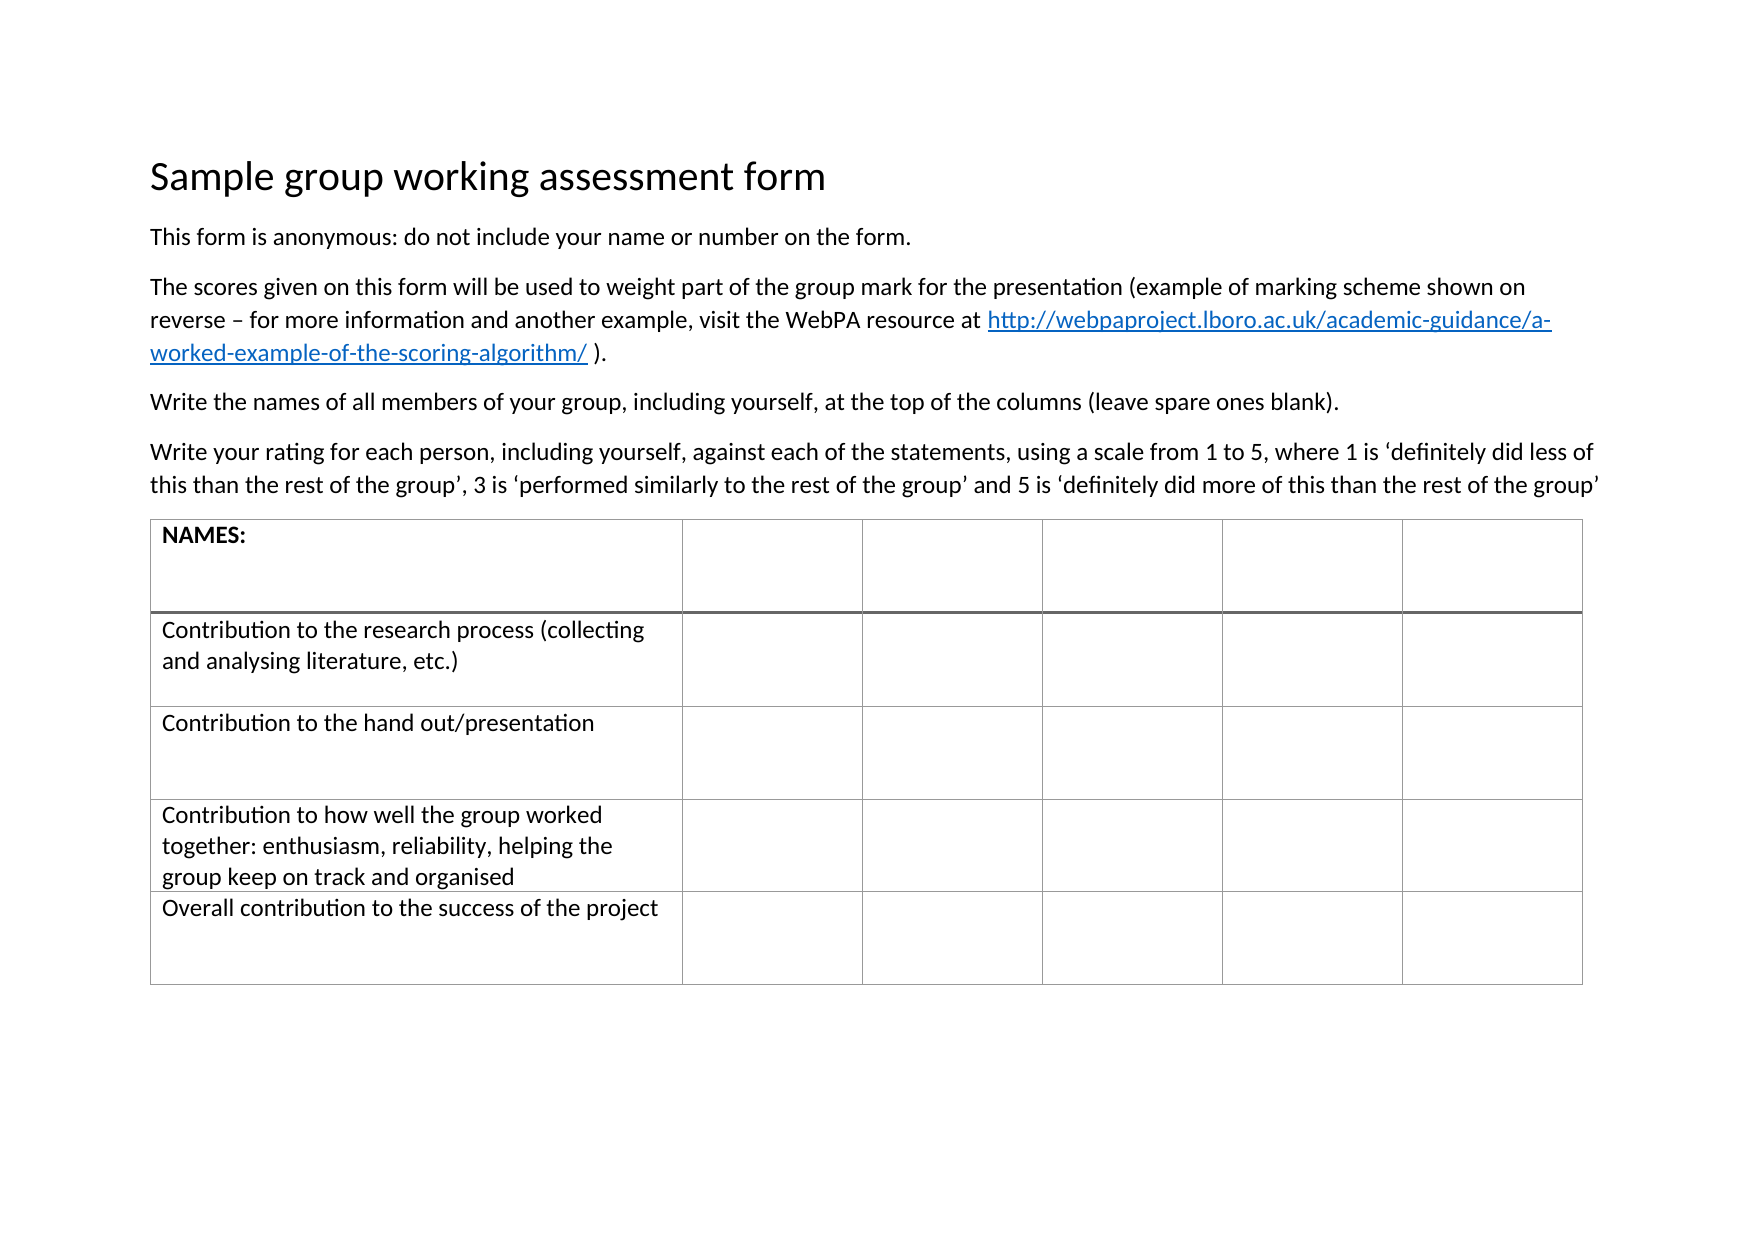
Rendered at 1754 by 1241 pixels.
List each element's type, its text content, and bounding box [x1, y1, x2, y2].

table_cell Contribution to the research process (collecting and analysing literature, etc.) [151, 614, 682, 706]
table_cell [683, 614, 862, 706]
table_cell [1043, 892, 1222, 984]
table_cell Overall contribution to the success of the project [151, 892, 682, 984]
table_cell [1043, 800, 1222, 891]
table_cell [1403, 614, 1582, 706]
table_cell [683, 892, 862, 984]
table_cell [863, 892, 1042, 984]
text Write your rating for each person, including yourself, against each of the statements, using a scale from 1 to 5, where 1 is ‘definitely did less of this than the rest of the group’, 3 is ‘performed similarly to the rest of the group’ and 5 is ‘definitely did more of this than the rest of the group’ [150, 436, 1604, 499]
table_cell [683, 800, 862, 891]
text This form is anonymous: do not include your name or number on the form. [150, 222, 1604, 252]
text The scores given on this form will be used to weight part of the group mark for the presentation (example of marking scheme shown on reverse – for more information and another example, visit the WebPA resource at http://webpaproject.lboro.ac.uk/academic-guidance/a-worked-example-of-the-scoring-algorithm/ ). [150, 271, 1604, 367]
table_cell [1403, 707, 1582, 798]
table_header [1043, 520, 1222, 611]
table_header [1403, 520, 1582, 611]
table_cell [1403, 892, 1582, 984]
table_cell [1223, 800, 1402, 891]
table_header NAMES: [151, 520, 682, 611]
table_cell [863, 707, 1042, 798]
table_cell [1223, 707, 1402, 798]
text Write the names of all members of your group, including yourself, at the top of the columns (leave spare ones blank). [150, 387, 1604, 417]
table_cell [863, 800, 1042, 891]
table_cell [1403, 800, 1582, 891]
table_cell [683, 707, 862, 798]
text Sample group working assessment form [150, 150, 1604, 201]
table_cell [1223, 892, 1402, 984]
table_header [683, 520, 862, 611]
table_header [863, 520, 1042, 611]
table_cell [1043, 614, 1222, 706]
table_cell [863, 614, 1042, 706]
table_header [1223, 520, 1402, 611]
table_cell [1223, 614, 1402, 706]
table_cell [1043, 707, 1222, 798]
table_cell Contribution to how well the group worked together: enthusiasm, reliability, helping the group keep on track and organised [151, 800, 682, 891]
table_cell Contribution to the hand out/presentation [151, 707, 682, 798]
